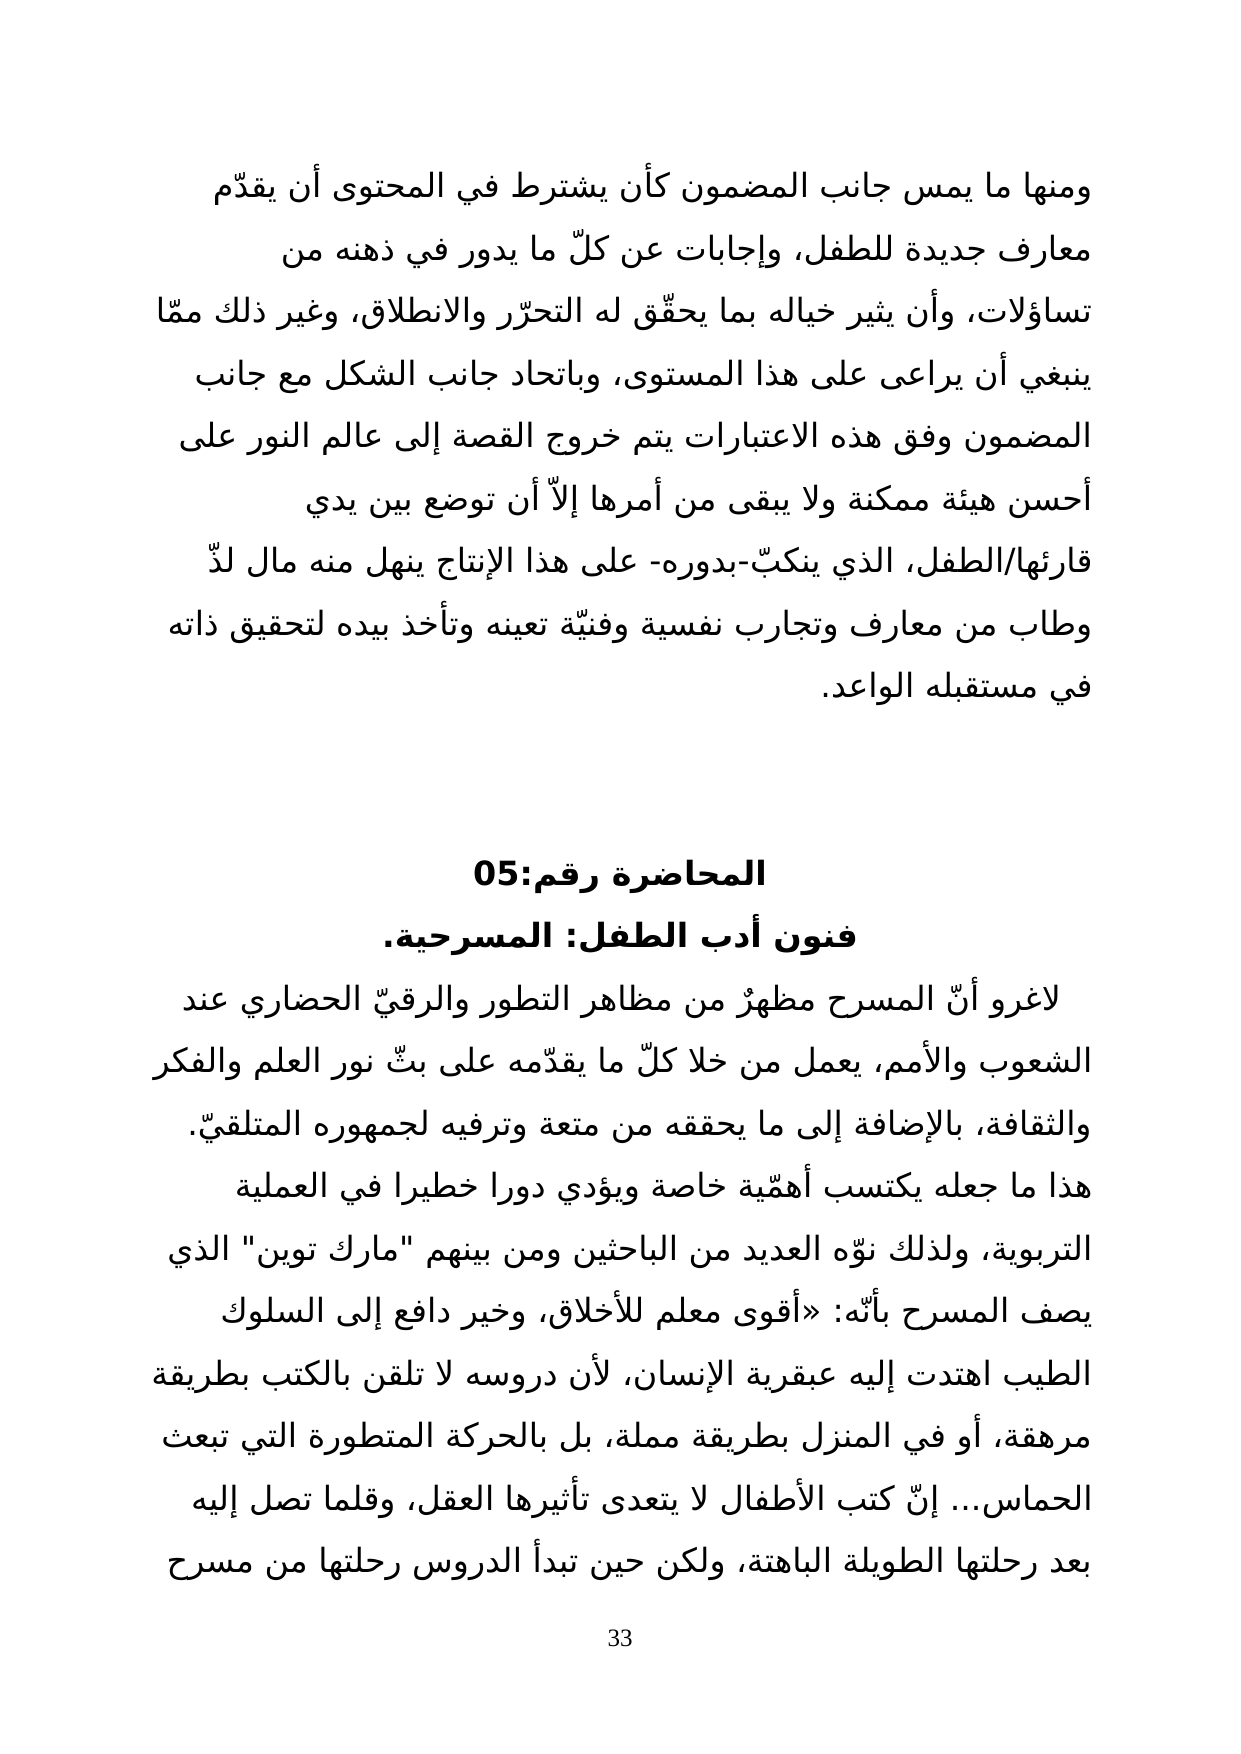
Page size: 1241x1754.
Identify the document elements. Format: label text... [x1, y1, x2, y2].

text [148, 1148, 1093, 1585]
text المحاضرة رقم:05 [148, 835, 1093, 898]
text ومنها ما يمس جانب المضمون كأن يشترط في المحتوى أن يقدّم معارف جديدة للطفل، وإجابات عن كلّ ما يدور في ذهنه من تساؤلات، وأن يثير خياله بما يحقّق له التحرّر والانطلاق، وغير ذلك ممّا ينبغي أن يراعى على هذا المستوى، وباتحاد جانب الشكل مع جانب المضمون وفق هذه الاعتبارات يتم خروج القصة إلى عالم النور على أحسن هيئة ممكنة ولا يبقى من أمرها إلاّ أن توضع بين يدي قارئها/الطفل، الذي ينكبّ-بدوره- على هذا الإنتاج ينهل منه مال لذّ وطاب من معارف وتجارب نفسية وفنيّة تعينه وتأخذ بيده لتحقيق ذاته في مستقبله الواعد. [148, 148, 1093, 710]
text لاغرو أنّ المسرح مظهرٌ من مظاهر التطور والرقيّ الحضاري عند الشعوب والأمم، يعمل من خلا كلّ ما يقدّمه على بثّ نور العلم والفكر والثقافة، بالإضافة إلى ما يحققه من متعة وترفيه لجمهوره المتلقيّ. [148, 960, 1093, 1148]
text فنون أدب الطفل: المسرحية. [148, 898, 1093, 960]
